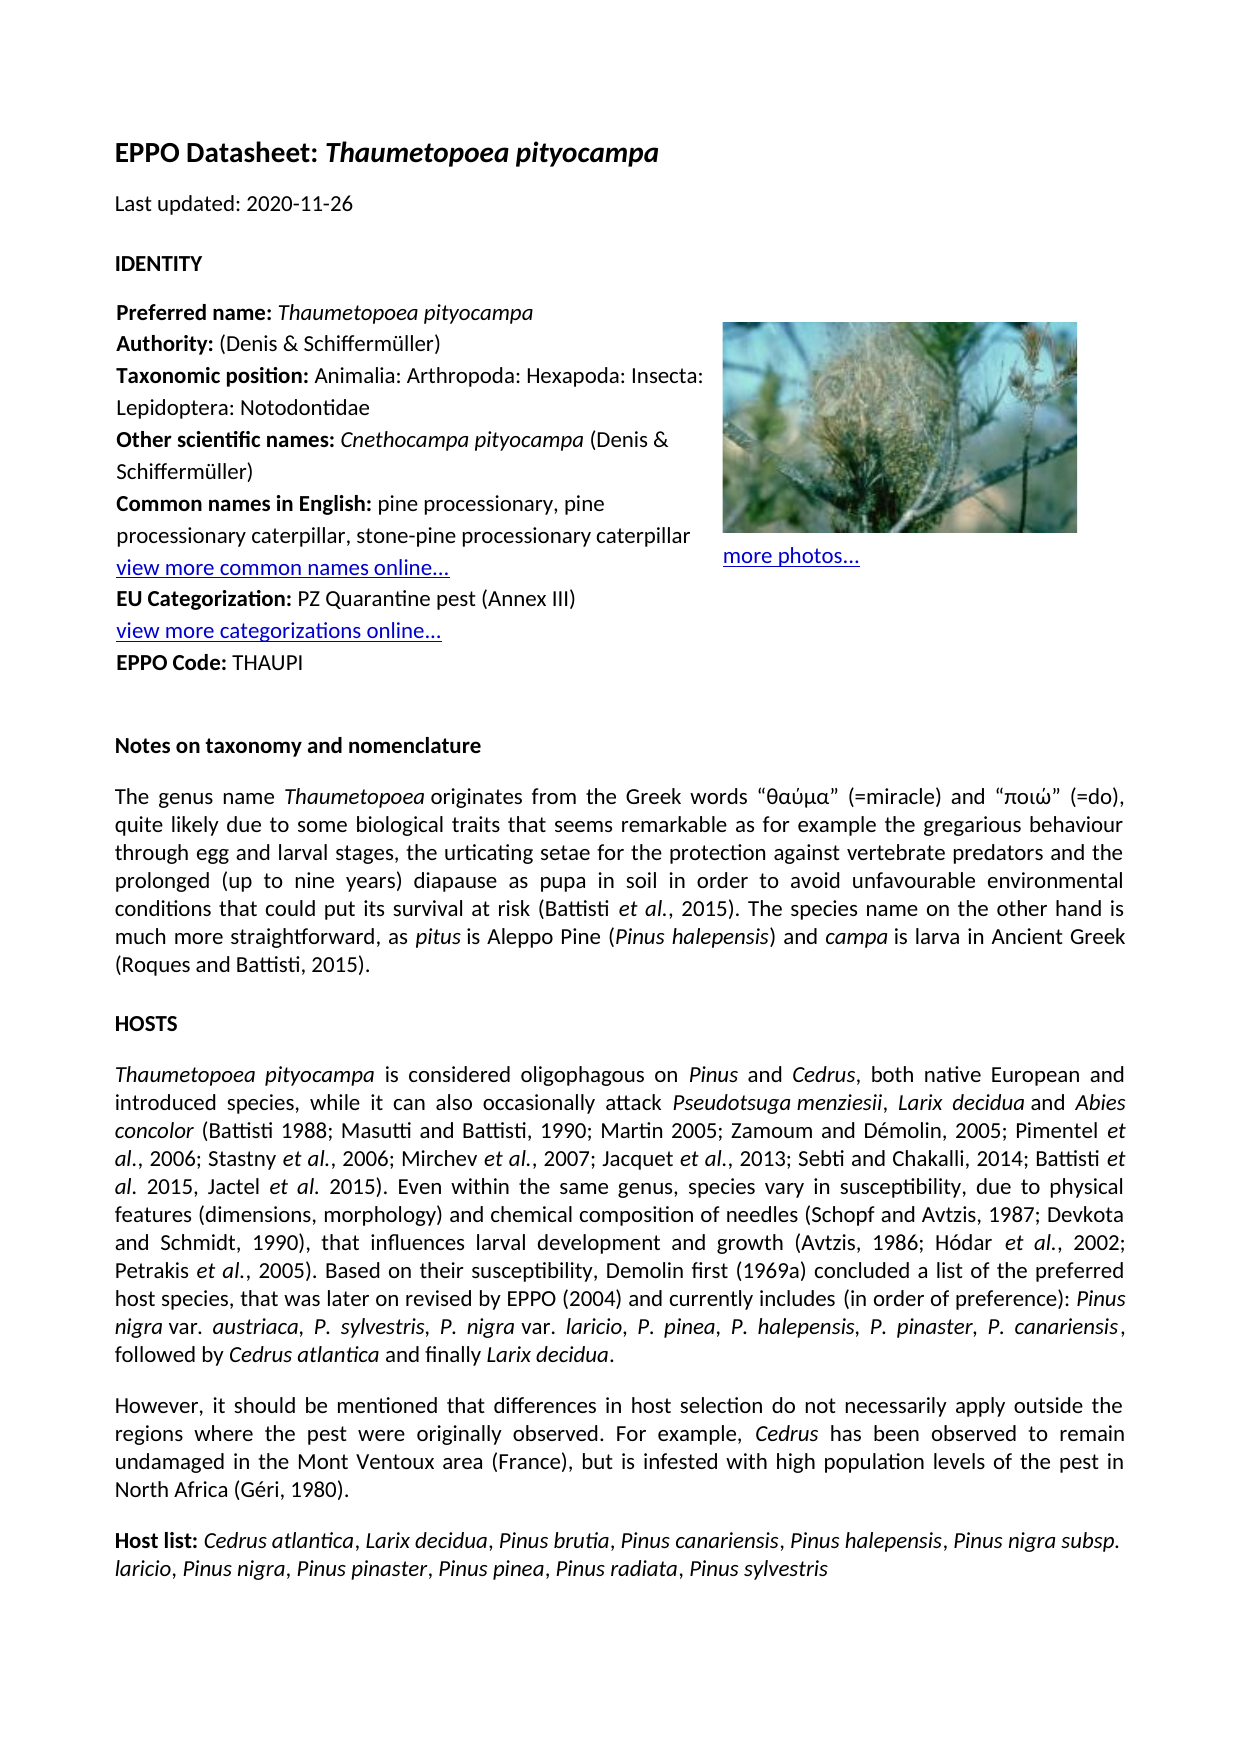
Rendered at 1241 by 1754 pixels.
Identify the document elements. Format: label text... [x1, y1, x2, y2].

table_header Preferred name: Thaumetopoea pityocampa Authority: (Denis & Schiffermüller) Taxonomic position: Animalia: Arthropoda: Hexapoda: Insecta: Lepidoptera: Notodontidae Other scientific names: Cnethocampa pityocampa (Denis & Schiffermüller) Common names in English: pine processionary, pine processionary caterpillar, stone-pine processionary caterpillar view more common names online... EU Categorization: PZ Quarantine pest (Annex III) view more categorizations online... EPPO Code: THAUPI [115, 292, 721, 678]
table_header more photos... [721, 292, 1126, 678]
text EPPO Datasheet: Thaumetopoea pityocampa [114, 134, 1126, 170]
text However, it should be mentioned that differences in host selection do not necessarily apply outside the regions where the pest were originally observed. For example, Cedrus has been observed to remain undamaged in the Mont Ventoux area (France), but is infested with high population levels of the pest in North Africa (Géri, 1980). [114, 1391, 1126, 1503]
text Thaumetopoea pityocampa is considered oligophagous on Pinus and Cedrus, both native European and introduced species, while it can also occasionally attack Pseudotsuga menziesii, Larix decidua and Abies concolor (Battisti 1988; Masutti and Battisti, 1990; Martin 2005; Zamoum and Démolin, 2005; Pimentel et al., 2006; Stastny et al., 2006; Mirchev et al., 2007; Jacquet et al., 2013; Sebti and Chakalli, 2014; Battisti et al. 2015, Jactel et al. 2015). Even within the same genus, species vary in susceptibility, due to physical features (dimensions, morphology) and chemical composition of needles (Schopf and Avtzis, 1987; Devkota and Schmidt, 1990), that influences larval development and growth (Avtzis, 1986; Hódar et al., 2002; Petrakis et al., 2005). Based on their susceptibility, Demolin first (1969a) concluded a list of the preferred host species, that was later on revised by EPPO (2004) and currently includes (in order of preference): Pinus nigra var. austriaca, P. sylvestris, P. nigra var. laricio, P. pinea, P. halepensis, P. pinaster, P. canariensis, followed by Cedrus atlantica and finally Larix decidua. [114, 1060, 1126, 1368]
picture [722, 322, 1078, 533]
text Host list: Cedrus atlantica, Larix decidua, Pinus brutia, Pinus canariensis, Pinus halepensis, Pinus nigra subsp. laricio, Pinus nigra, Pinus pinaster, Pinus pinea, Pinus radiata, Pinus sylvestris [114, 1526, 1126, 1582]
text Last updated: 2020-11-26 [114, 189, 1126, 217]
text Notes on taxonomy and nomenclature [114, 731, 1126, 759]
text The genus name Thaumetopoea originates from the Greek words “θαύμα” (=miracle) and “ποιώ” (=do), quite likely due to some biological traits that seems remarkable as for example the gregarious behaviour through egg and larval stages, the urticating setae for the protection against vertebrate predators and the prolonged (up to nine years) diapause as pupa in soil in order to avoid unfavourable environmental conditions that could put its survival at risk (Battisti et al., 2015). The species name on the other hand is much more straightforward, as pitus is Aleppo Pine (Pinus halepensis) and campa is larva in Ancient Greek (Roques and Battisti, 2015). [114, 782, 1126, 978]
text HOSTS [114, 1009, 1126, 1037]
text IDENTITY [114, 249, 1126, 277]
